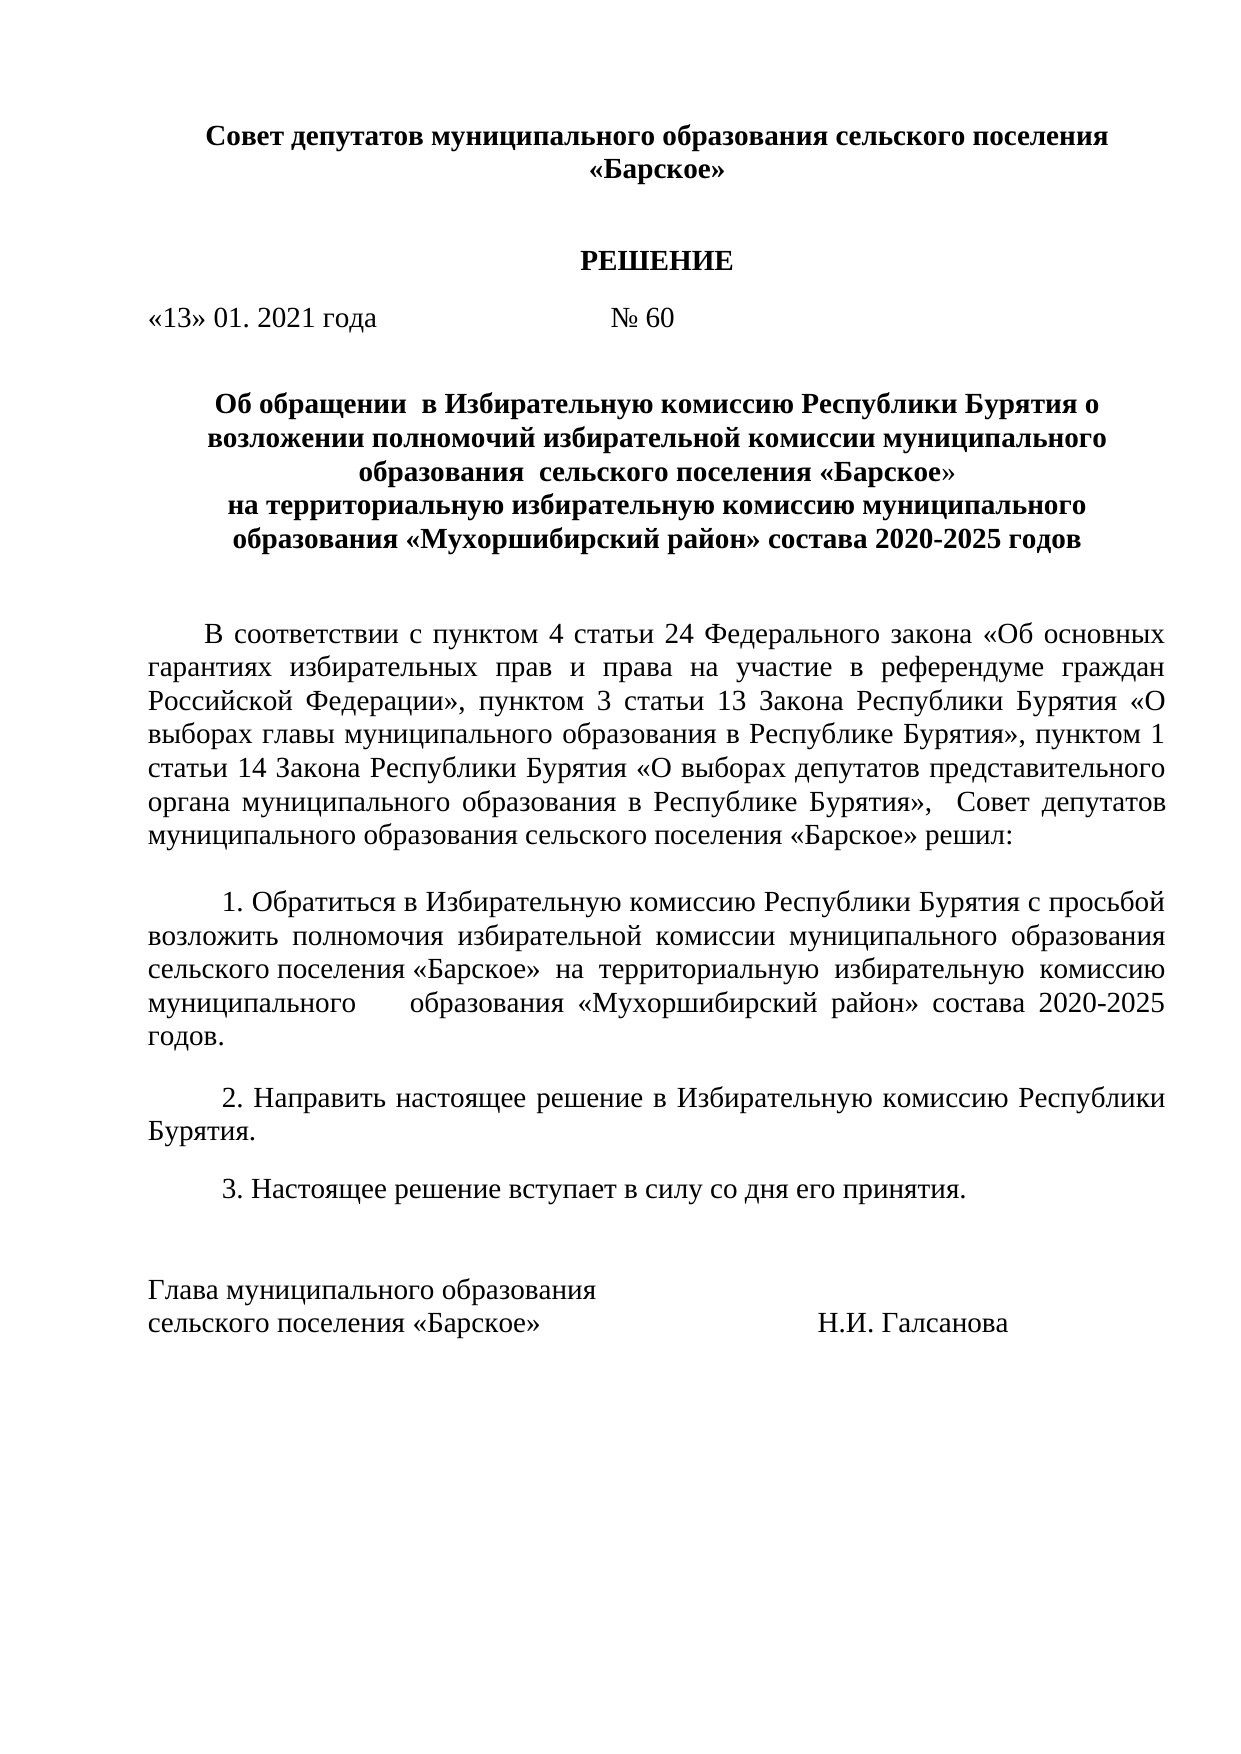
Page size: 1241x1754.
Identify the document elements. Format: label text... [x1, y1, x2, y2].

text Глава муниципального образования [148, 1272, 1166, 1305]
text 1. Обратиться в Избирательную комиссию Республики Бурятия с просьбой возложить полномочия избирательной комиссии муниципального образования сельского поселения «Барское» на территориальную избирательную комиссию муниципального образования «Мухоршибирский район» состава 2020-2025 годов. [148, 884, 1166, 1052]
text 3. Настоящее решение вступает в силу со дня его принятия. [148, 1171, 1166, 1205]
text 2. Направить настоящее решение в Избирательную комиссию Республики Бурятия. [148, 1080, 1166, 1147]
text сельского поселения «Барское» Н.И. Галсанова [148, 1305, 1166, 1339]
text «13» 01. 2021 года № 60 [148, 300, 1166, 334]
text Об обращении в Избирательную комиссию Республики Бурятия о возложении полномочий избирательной комиссии муниципального образования сельского поселения «Барское» [148, 387, 1166, 487]
text РЕШЕНИЕ [148, 243, 1166, 276]
text на территориальную избирательную комиссию муниципального образования «Мухоршибирский район» состава 2020-2025 годов [148, 487, 1166, 554]
text Совет депутатов муниципального образования сельского поселения «Барское» [148, 118, 1166, 185]
text В соответствии с пунктом 4 статьи 24 Федерального закона «Об основных гарантиях избирательных прав и права на участие в референдуме граждан Российской Федерации», пунктом 3 статьи 13 Закона Республики Бурятия «О выборах главы муниципального образования в Республике Бурятия», пунктом 1 статьи 14 Закона Республики Бурятия «О выборах депутатов представительного органа муниципального образования в Республике Бурятия», Совет депутатов муниципального образования сельского поселения «Барское» решил: [148, 616, 1166, 851]
